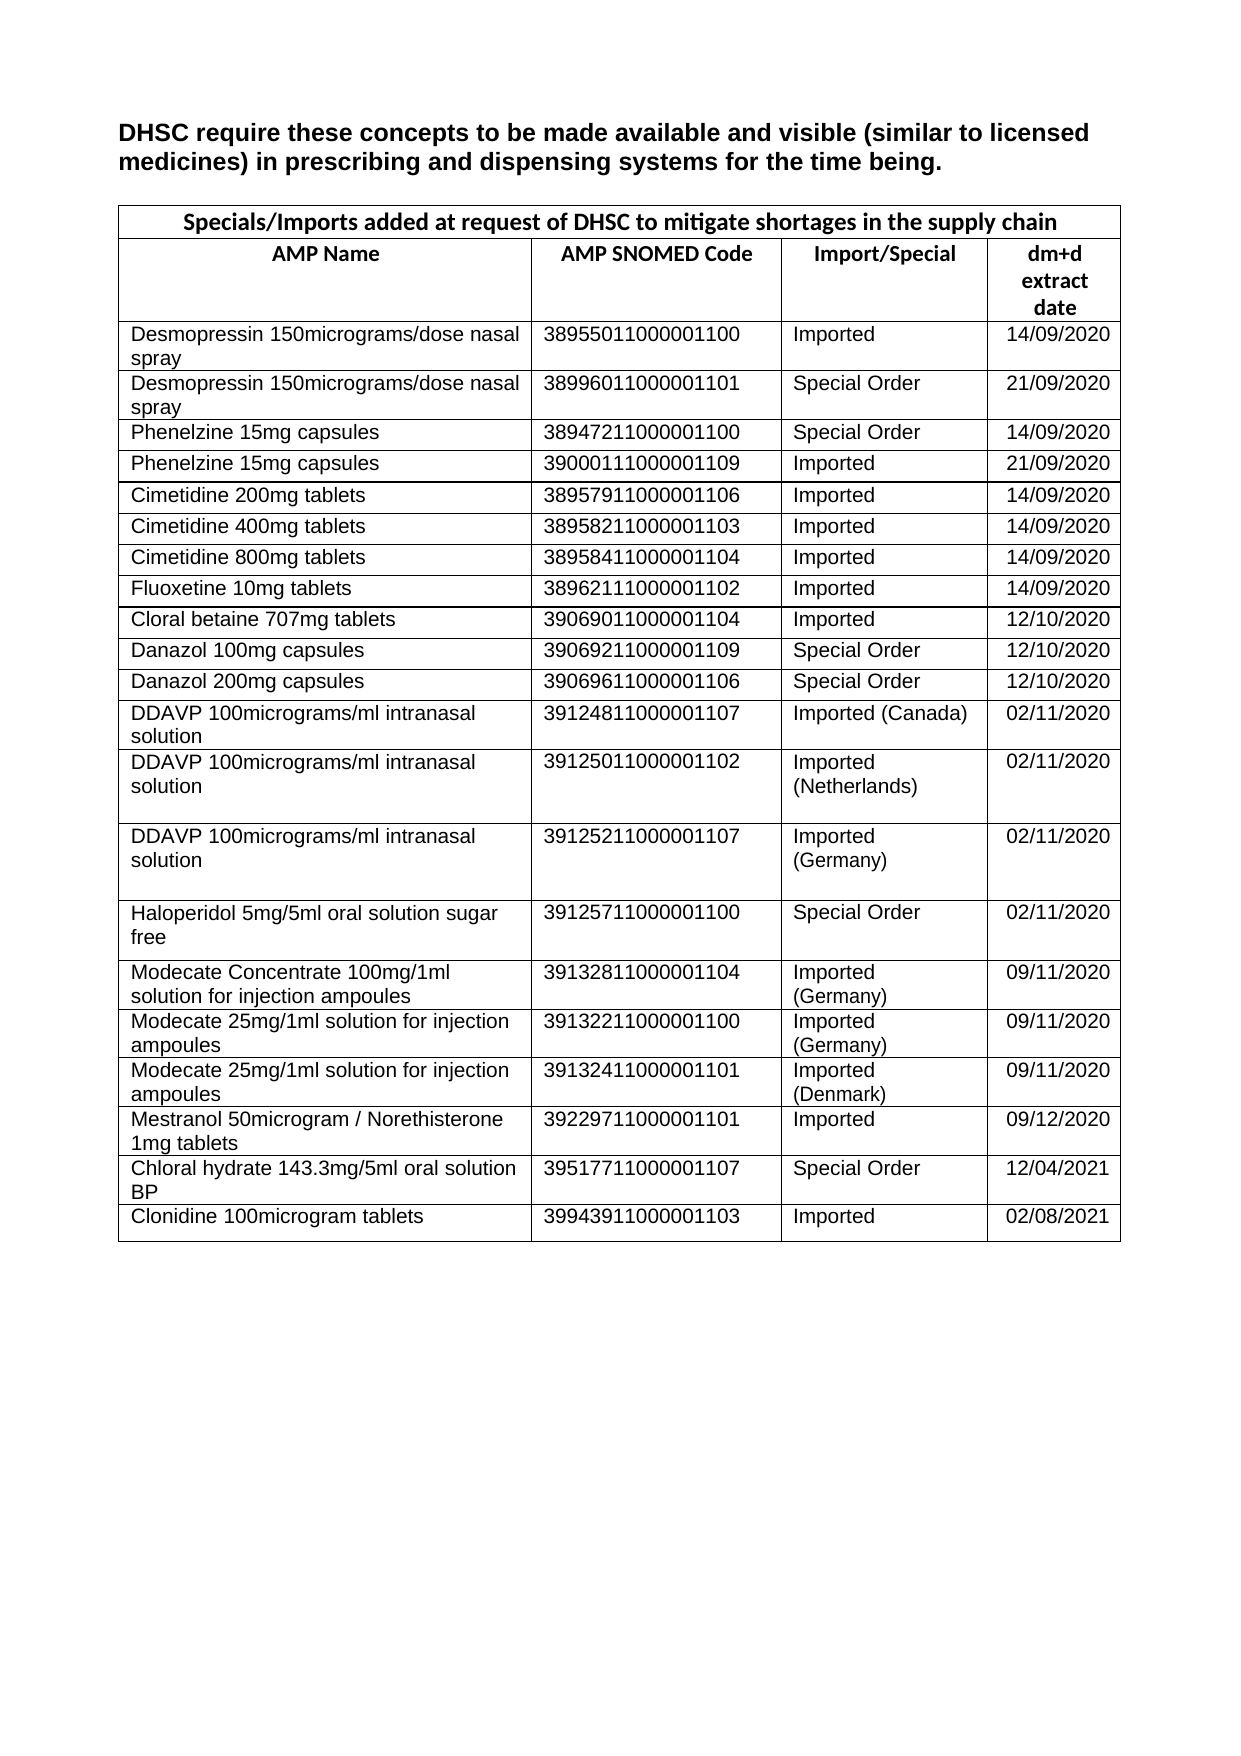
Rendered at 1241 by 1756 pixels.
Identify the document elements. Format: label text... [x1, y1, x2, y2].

table_cell 39124811000001107 [532, 701, 781, 749]
table_cell Special Order [782, 420, 987, 450]
table_cell 02/08/2021 [988, 1205, 1120, 1241]
table_cell Special Order [782, 901, 987, 959]
table_cell Imported [782, 514, 987, 544]
table_cell 21/09/2020 [988, 451, 1120, 481]
table_cell 14/09/2020 [988, 514, 1120, 544]
table_cell Special Order [782, 639, 987, 669]
table_cell Modecate Concentrate 100mg/1ml solution for injection ampoules [119, 961, 531, 1008]
table_cell Cloral betaine 707mg tablets [119, 608, 531, 637]
table_cell Danazol 200mg capsules [119, 670, 531, 700]
table_cell 14/09/2020 [988, 576, 1120, 606]
table_cell 39132411000001101 [532, 1058, 781, 1106]
table_cell Imported (Germany) [782, 961, 987, 1008]
table_cell 39125211000001107 [532, 824, 781, 899]
table_cell 39069011000001104 [532, 608, 781, 637]
table_cell 12/04/2021 [988, 1156, 1120, 1204]
table_cell 09/11/2020 [988, 1058, 1120, 1106]
table_cell 39517711000001107 [532, 1156, 781, 1204]
table_cell Imported [782, 451, 987, 481]
table_cell 14/09/2020 [988, 545, 1120, 575]
table_cell 02/11/2020 [988, 901, 1120, 959]
table_cell Imported [782, 608, 987, 637]
table_cell 39229711000001101 [532, 1107, 781, 1155]
table_cell 21/09/2020 [988, 371, 1120, 419]
table_cell Fluoxetine 10mg tablets [119, 576, 531, 606]
table_cell Desmopressin 150micrograms/dose nasal spray [119, 371, 531, 419]
table_cell 39069611000001106 [532, 670, 781, 700]
table_cell 02/11/2020 [988, 701, 1120, 749]
table_cell Cimetidine 200mg tablets [119, 483, 531, 513]
table_cell 38958411000001104 [532, 545, 781, 575]
table_cell 14/09/2020 [988, 483, 1120, 513]
table_cell 02/11/2020 [988, 750, 1120, 823]
table_cell 02/11/2020 [988, 824, 1120, 899]
table_cell Special Order [782, 670, 987, 700]
table_cell Cimetidine 400mg tablets [119, 514, 531, 544]
table_cell 09/12/2020 [988, 1107, 1120, 1155]
table_cell 12/10/2020 [988, 670, 1120, 700]
table_cell 14/09/2020 [988, 420, 1120, 450]
table_cell Imported (Canada) [782, 701, 987, 749]
table_cell 38947211000001100 [532, 420, 781, 450]
table_cell 38957911000001106 [532, 483, 781, 513]
table_cell DDAVP 100micrograms/ml intranasal solution [119, 750, 531, 823]
table_cell Imported [782, 1205, 987, 1241]
table_cell Mestranol 50microgram / Norethisterone 1mg tablets [119, 1107, 531, 1155]
table_cell 39132811000001104 [532, 961, 781, 1008]
table_cell 38996011000001101 [532, 371, 781, 419]
table_cell DDAVP 100micrograms/ml intranasal solution [119, 701, 531, 749]
table_cell Danazol 100mg capsules [119, 639, 531, 669]
table_cell Imported [782, 1107, 987, 1155]
table_cell Imported (Netherlands) [782, 750, 987, 823]
table_cell Cimetidine 800mg tablets [119, 545, 531, 575]
table_cell Imported (Germany) [782, 1010, 987, 1057]
table_header Specials/Imports added at request of DHSC to mitigate shortages in the supply chain [119, 206, 1120, 238]
table_cell Imported [782, 483, 987, 513]
table_cell 38962111000001102 [532, 576, 781, 606]
table_cell 39125711000001100 [532, 901, 781, 959]
table_cell Imported [782, 545, 987, 575]
table_cell AMP Name [119, 239, 531, 321]
table_cell Haloperidol 5mg/5ml oral solution sugar free [119, 901, 531, 959]
table_cell DDAVP 100micrograms/ml intranasal solution [119, 824, 531, 899]
subtitle DHSC require these concepts to be made available and visible (similar to licensed medicines) in prescribing and dispensing systems for the time being. [118, 118, 1092, 175]
table_cell 09/11/2020 [988, 1010, 1120, 1057]
table_cell Modecate 25mg/1ml solution for injection ampoules [119, 1010, 531, 1057]
table_cell Imported (Germany) [782, 824, 987, 899]
table_cell Clonidine 100microgram tablets [119, 1205, 531, 1241]
table_cell 39125011000001102 [532, 750, 781, 823]
table_cell 09/11/2020 [988, 961, 1120, 1008]
table_cell 39132211000001100 [532, 1010, 781, 1057]
table_cell 12/10/2020 [988, 639, 1120, 669]
table_cell Imported [782, 322, 987, 370]
table_cell dm+d extract date [988, 239, 1120, 321]
table_cell 39069211000001109 [532, 639, 781, 669]
table_cell Imported (Denmark) [782, 1058, 987, 1106]
table_cell 38955011000001100 [532, 322, 781, 370]
table_cell 39943911000001103 [532, 1205, 781, 1241]
table_cell 39000111000001109 [532, 451, 781, 481]
table_cell 12/10/2020 [988, 608, 1120, 637]
table_cell 38958211000001103 [532, 514, 781, 544]
table_cell Phenelzine 15mg capsules [119, 420, 531, 450]
table_cell Modecate 25mg/1ml solution for injection ampoules [119, 1058, 531, 1106]
table_cell Imported [782, 576, 987, 606]
table_cell Special Order [782, 371, 987, 419]
table_cell 14/09/2020 [988, 322, 1120, 370]
table_cell Phenelzine 15mg capsules [119, 451, 531, 481]
table_cell AMP SNOMED Code [532, 239, 781, 321]
table_cell Chloral hydrate 143.3mg/5ml oral solution BP [119, 1156, 531, 1204]
table_cell Special Order [782, 1156, 987, 1204]
table_cell Import/Special [782, 239, 987, 321]
table_cell Desmopressin 150micrograms/dose nasal spray [119, 322, 531, 370]
